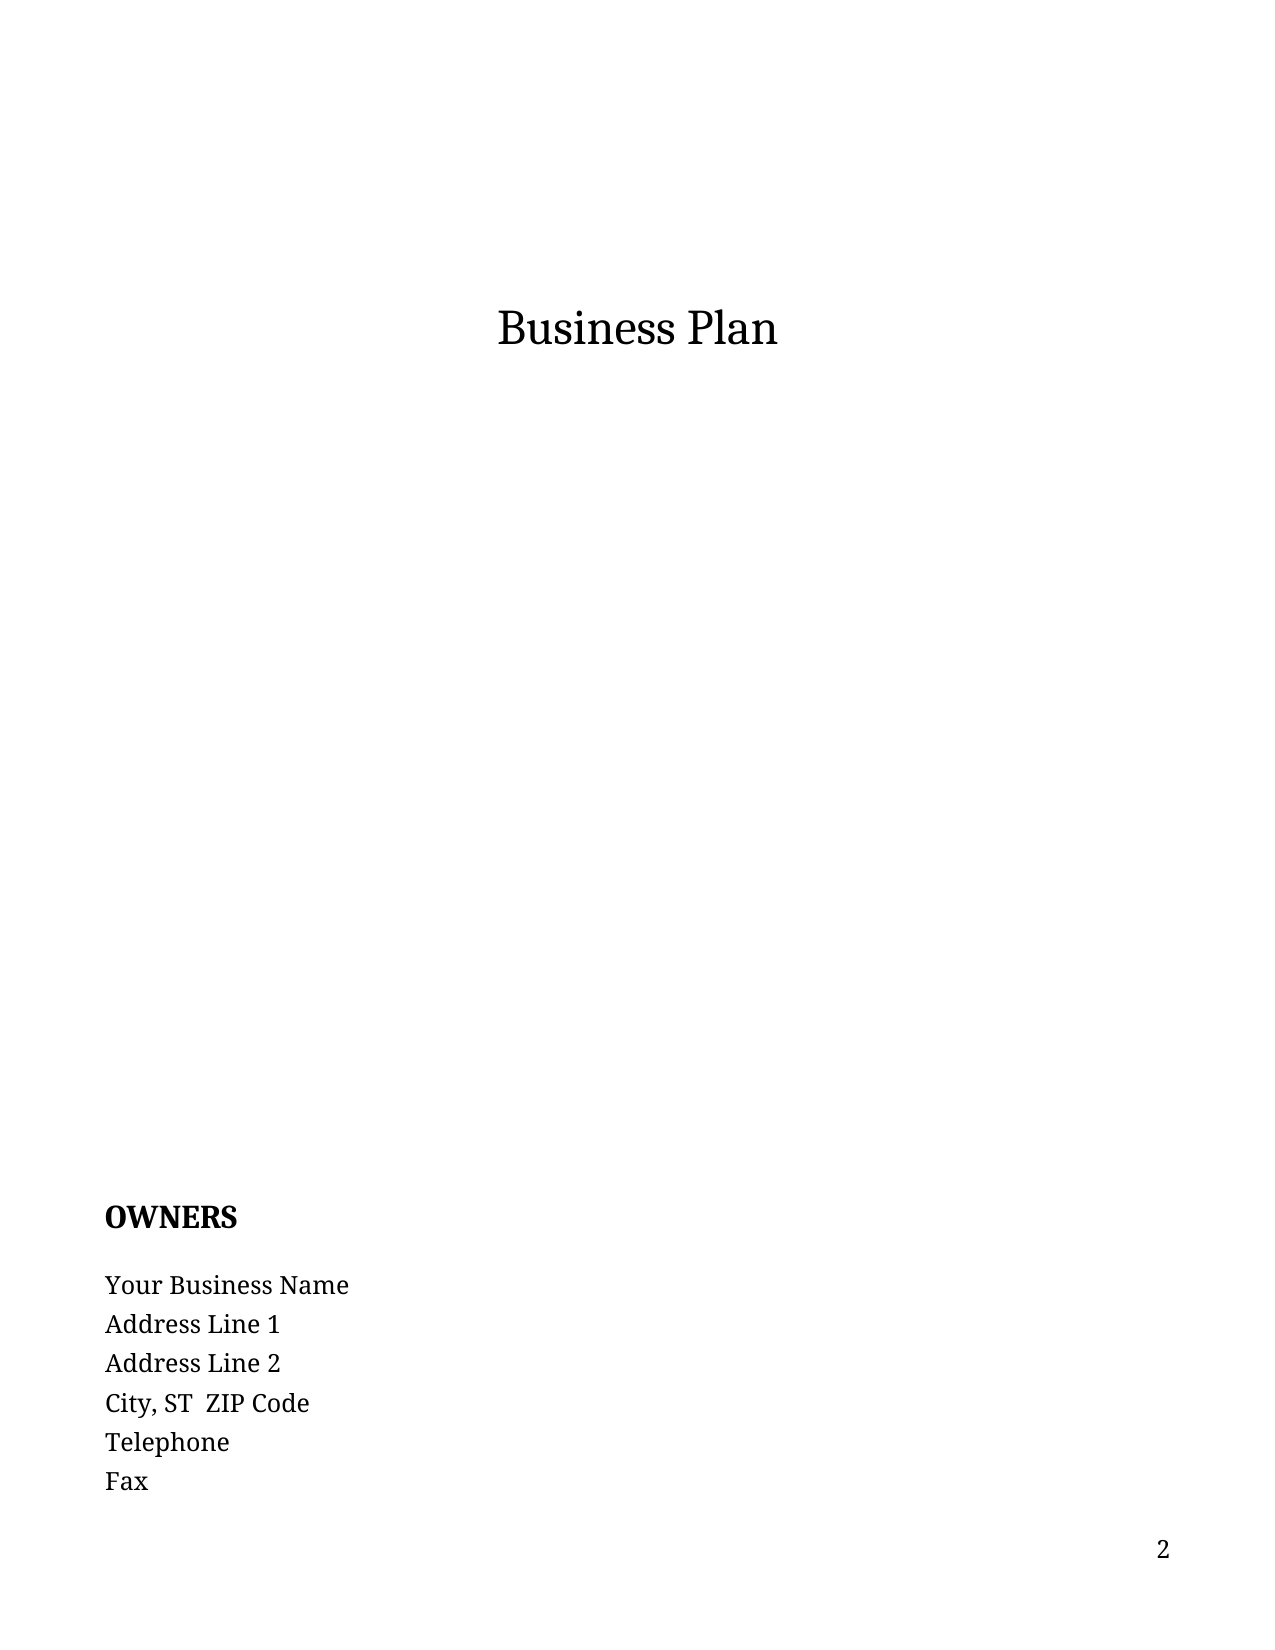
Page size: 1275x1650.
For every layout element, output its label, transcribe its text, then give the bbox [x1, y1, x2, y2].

text Fax [105, 1464, 1170, 1498]
text Address Line 1 [105, 1307, 1170, 1341]
text Your Business Name [105, 1268, 1170, 1302]
text Address Line 2 [105, 1346, 1170, 1380]
text Telephone [105, 1424, 1170, 1458]
text City, ST ZIP Code [105, 1385, 1170, 1419]
text OWNERS [105, 1199, 1170, 1237]
text Business Plan [105, 299, 1170, 357]
